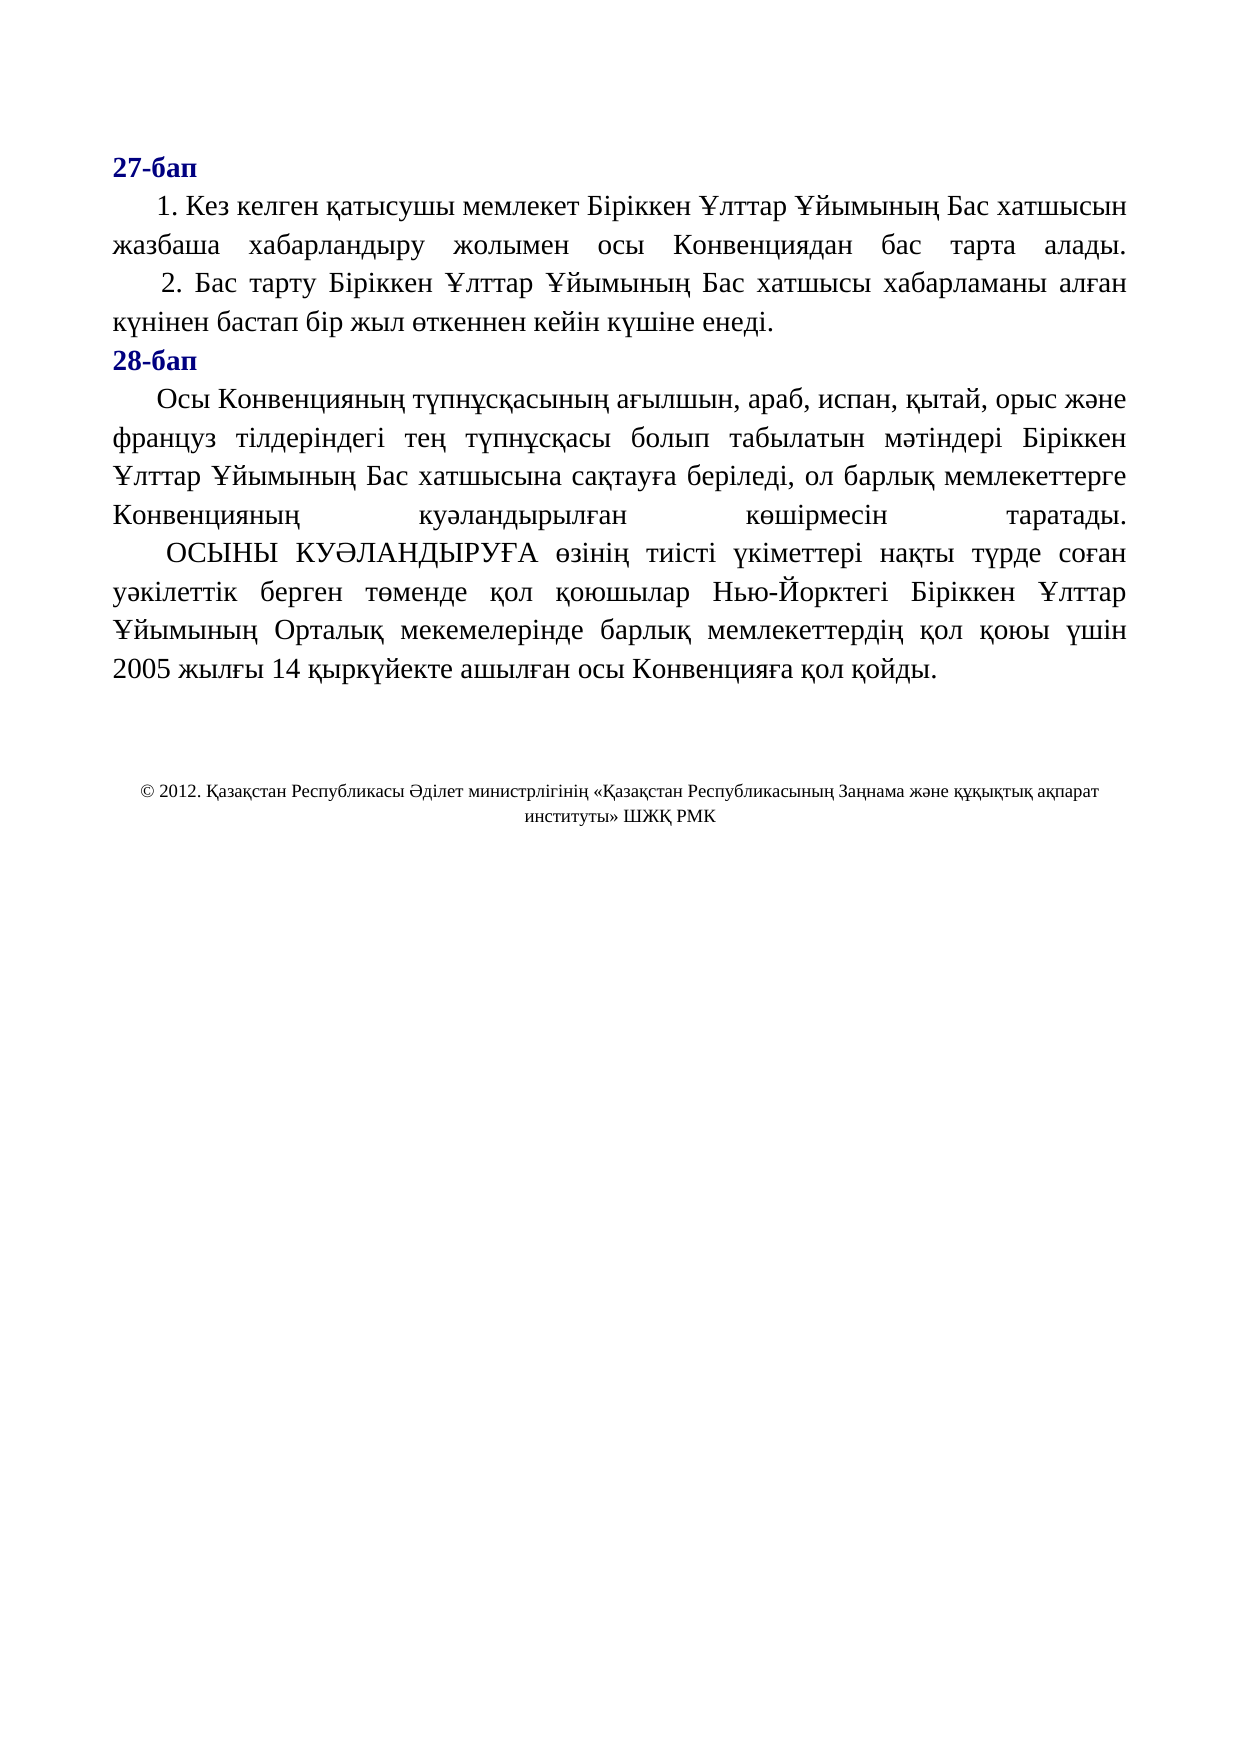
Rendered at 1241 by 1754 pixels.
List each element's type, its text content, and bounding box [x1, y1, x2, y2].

text © 2012. Қазақстан Республикасы Әділет министрлігінің «Қазақстан Республикасының Заңнама және құқықтық ақпарат институты» ШЖҚ РМК [112, 780, 1128, 827]
text 1. Кез келген қатысушы мемлекет Біріккен Ұлттар Ұйымының Бас хатшысын жазбаша хабарландыру жолымен осы Конвенциядан бас тарта алады. 2. Бас тарту Біріккен Ұлттар Ұйымының Бас хатшысы хабарламаны алған күнінен бастап бір жыл өткеннен кейін күшіне енеді. [112, 188, 1128, 338]
text Осы Конвенцияның түпнұсқасының ағылшын, араб, испан, қытай, орыс және француз тілдеріндегі тең түпнұсқасы болып табылатын мәтіндері Біріккен Ұлттар Ұйымының Бас хатшысына сақтауға беріледі, ол барлық мемлекеттерге Конвенцияның куәландырылған көшірмесін таратады. ОСЫНЫ КУӘЛАНДЫРУҒА өзінің тиісті үкіметтері нақты түрде соған уәкілеттік берген төменде қол қоюшылар Нью-Йорктегі Біріккен Ұлттар Ұйымының Орталық мекемелерінде барлық мемлекеттердің қол қоюы үшін 2005 жылғы 14 қыркүйекте ашылған осы Конвенцияға қол қойды. [112, 381, 1128, 684]
text 27-бап [112, 150, 1128, 183]
text 28-бап [112, 343, 1128, 376]
